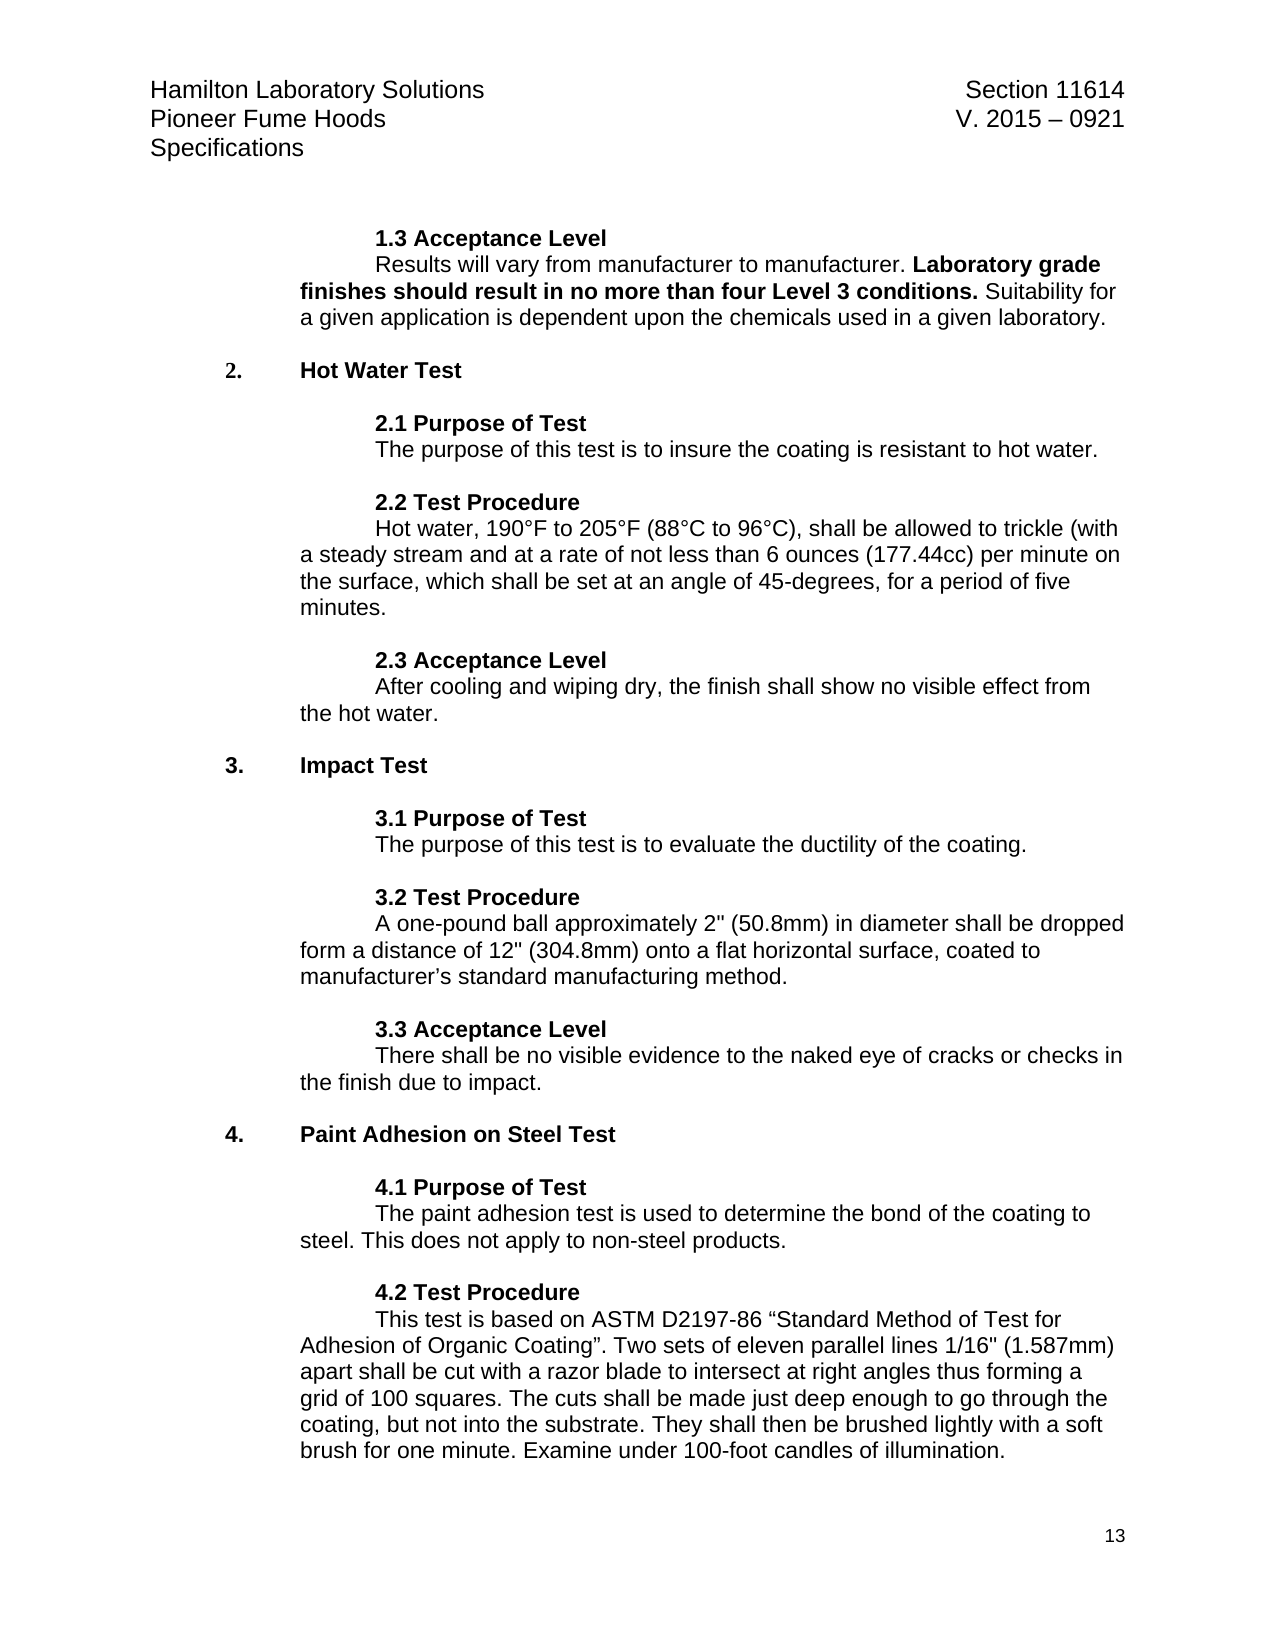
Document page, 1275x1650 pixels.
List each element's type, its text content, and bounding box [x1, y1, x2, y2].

subtitle Hot Water Test [225, 357, 1125, 383]
text There shall be no visible evidence to the naked eye of cracks or checks in the finish due to impact. [150, 1042, 1125, 1095]
subtitle 4. Paint Adhesion on Steel Test [150, 1121, 1125, 1147]
text After cooling and wiping dry, the finish shall show no visible effect from the hot water. [150, 673, 1125, 726]
text The paint adhesion test is used to determine the bond of the coating to steel. This does not apply to non-steel products. [150, 1200, 1125, 1253]
subtitle 4.2 Test Procedure [300, 1279, 1125, 1306]
text The purpose of this test is to evaluate the ductility of the coating. [150, 831, 1125, 858]
text Results will vary from manufacturer to manufacturer. Laboratory grade finishes should result in no more than four Level 3 conditions. Suitability for a given application is dependent upon the chemicals used in a given laboratory. [150, 251, 1125, 330]
subtitle 3.3 Acceptance Level [300, 1016, 1125, 1042]
subtitle 3. Impact Test [150, 752, 1125, 778]
text A one-pound ball approximately 2" (50.8mm) in diameter shall be dropped form a distance of 12" (304.8mm) onto a flat horizontal surface, coated to manufacturer’s standard manufacturing method. [150, 910, 1125, 989]
text Hot water, 190°F to 205°F (88°C to 96°C), shall be allowed to trickle (with a steady stream and at a rate of not less than 6 ounces (177.44cc) per minute on the surface, which shall be set at an angle of 45-degrees, for a period of five minutes. [150, 515, 1125, 620]
subtitle 4.1 Purpose of Test [300, 1174, 1125, 1200]
subtitle 2.2 Test Procedure [300, 489, 1125, 515]
subtitle 3.1 Purpose of Test [300, 805, 1125, 831]
subtitle 3.2 Test Procedure [300, 884, 1125, 910]
text This test is based on ASTM D2197-86 “Standard Method of Test for Adhesion of Organic Coating”. Two sets of eleven parallel lines 1/16" (1.587mm) apart shall be cut with a razor blade to intersect at right angles thus forming a grid of 100 squares. The cuts shall be made just deep enough to go through the coating, but not into the substrate. They shall then be brushed lightly with a soft brush for one minute. Examine under 100-foot candles of illumination. [300, 1306, 1125, 1464]
subtitle 2.3 Acceptance Level [300, 647, 1125, 673]
subtitle 1.3 Acceptance Level [150, 225, 1125, 251]
text The purpose of this test is to insure the coating is resistant to hot water. [150, 436, 1125, 462]
subtitle 2.1 Purpose of Test [300, 409, 1125, 436]
